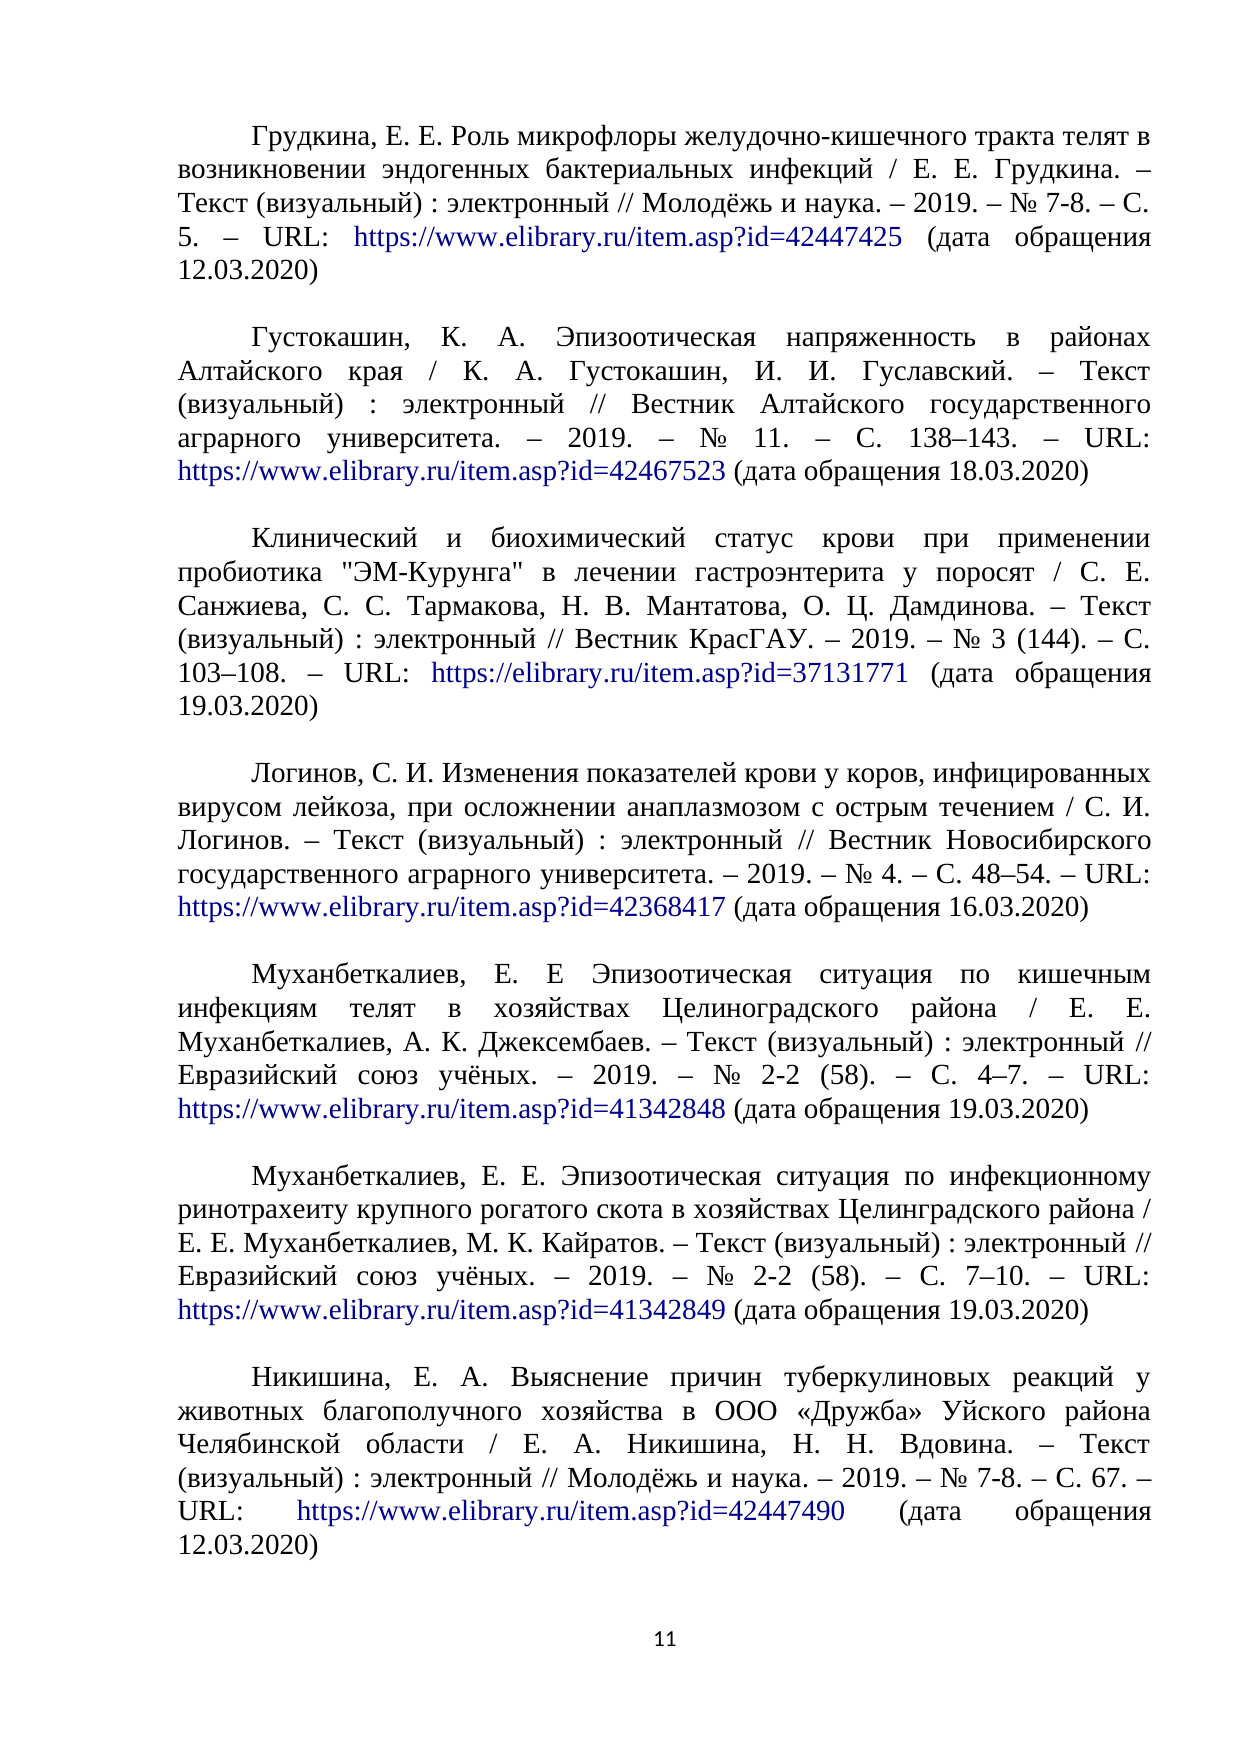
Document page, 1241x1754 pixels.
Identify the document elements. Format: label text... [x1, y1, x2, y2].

text Грудкина, Е. Е. Роль микрофлоры желудочно-кишечного тракта телят в возникновении эндогенных бактериальных инфекций / Е. Е. Грудкина. – Текст (визуальный) : электронный // Молодёжь и наука. – 2019. – № 7-8. – С. 5. – URL: https://www.elibrary.ru/item.asp?id=42447425 (дата обращения 12.03.2020) [177, 118, 1152, 286]
text Логинов, С. И. Изменения показателей крови у коров, инфицированных вирусом лейкоза, при осложнении анаплазмозом с острым течением / С. И. Логинов. – Текст (визуальный) : электронный // Вестник Новосибирского государственного аграрного университета. – 2019. – № 4. – С. 48–54. – URL: https://www.elibrary.ru/item.asp?id=42368417 (дата обращения 16.03.2020) [177, 755, 1152, 923]
text Муханбеткалиев, Е. Е Эпизоотическая ситуация по кишечным инфекциям телят в хозяйствах Целиноградского района / Е. Е. Муханбеткалиев, А. К. Джексембаев. – Текст (визуальный) : электронный // Евразийский союз учёных. – 2019. – № 2-2 (58). – С. 4–7. – URL: https://www.elibrary.ru/item.asp?id=41342848 (дата обращения 19.03.2020) [177, 957, 1152, 1124]
text Клинический и биохимический статус крови при применении пробиотика "ЭМ-Курунга" в лечении гастроэнтерита у поросят / С. Е. Санжиева, С. С. Тармакова, Н. В. Мантатова, О. Ц. Дамдинова. – Текст (визуальный) : электронный // Вестник КрасГАУ. – 2019. – № 3 (144). – С. 103–108. – URL: https://elibrary.ru/item.asp?id=37131771 (дата обращения 19.03.2020) [177, 521, 1152, 722]
text Густокашин, К. А. Эпизоотическая напряженность в районах Алтайского края / К. А. Густокашин, И. И. Гуславский. – Текст (визуальный) : электронный // Вестник Алтайского государственного аграрного университета. – 2019. – № 11. – С. 138–143. – URL: https://www.elibrary.ru/item.asp?id=42467523 (дата обращения 18.03.2020) [177, 319, 1152, 487]
text Муханбеткалиев, Е. Е. Эпизоотическая ситуация по инфекционному ринотрахеиту крупного рогатого скота в хозяйствах Целинградского района / Е. Е. Муханбеткалиев, М. К. Кайратов. – Текст (визуальный) : электронный // Евразийский союз учёных. – 2019. – № 2-2 (58). – С. 7–10. – URL: https://www.elibrary.ru/item.asp?id=41342849 (дата обращения 19.03.2020) [177, 1158, 1152, 1326]
text Никишина, Е. А. Выяснение причин туберкулиновых реакций у животных благополучного хозяйства в ООО «Дружба» Уйского района Челябинской области / Е. А. Никишина, Н. Н. Вдовина. – Текст (визуальный) : электронный // Молодёжь и наука. – 2019. – № 7-8. – С. 67. – URL: https://www.elibrary.ru/item.asp?id=42447490 (дата обращения 12.03.2020) [177, 1359, 1152, 1560]
